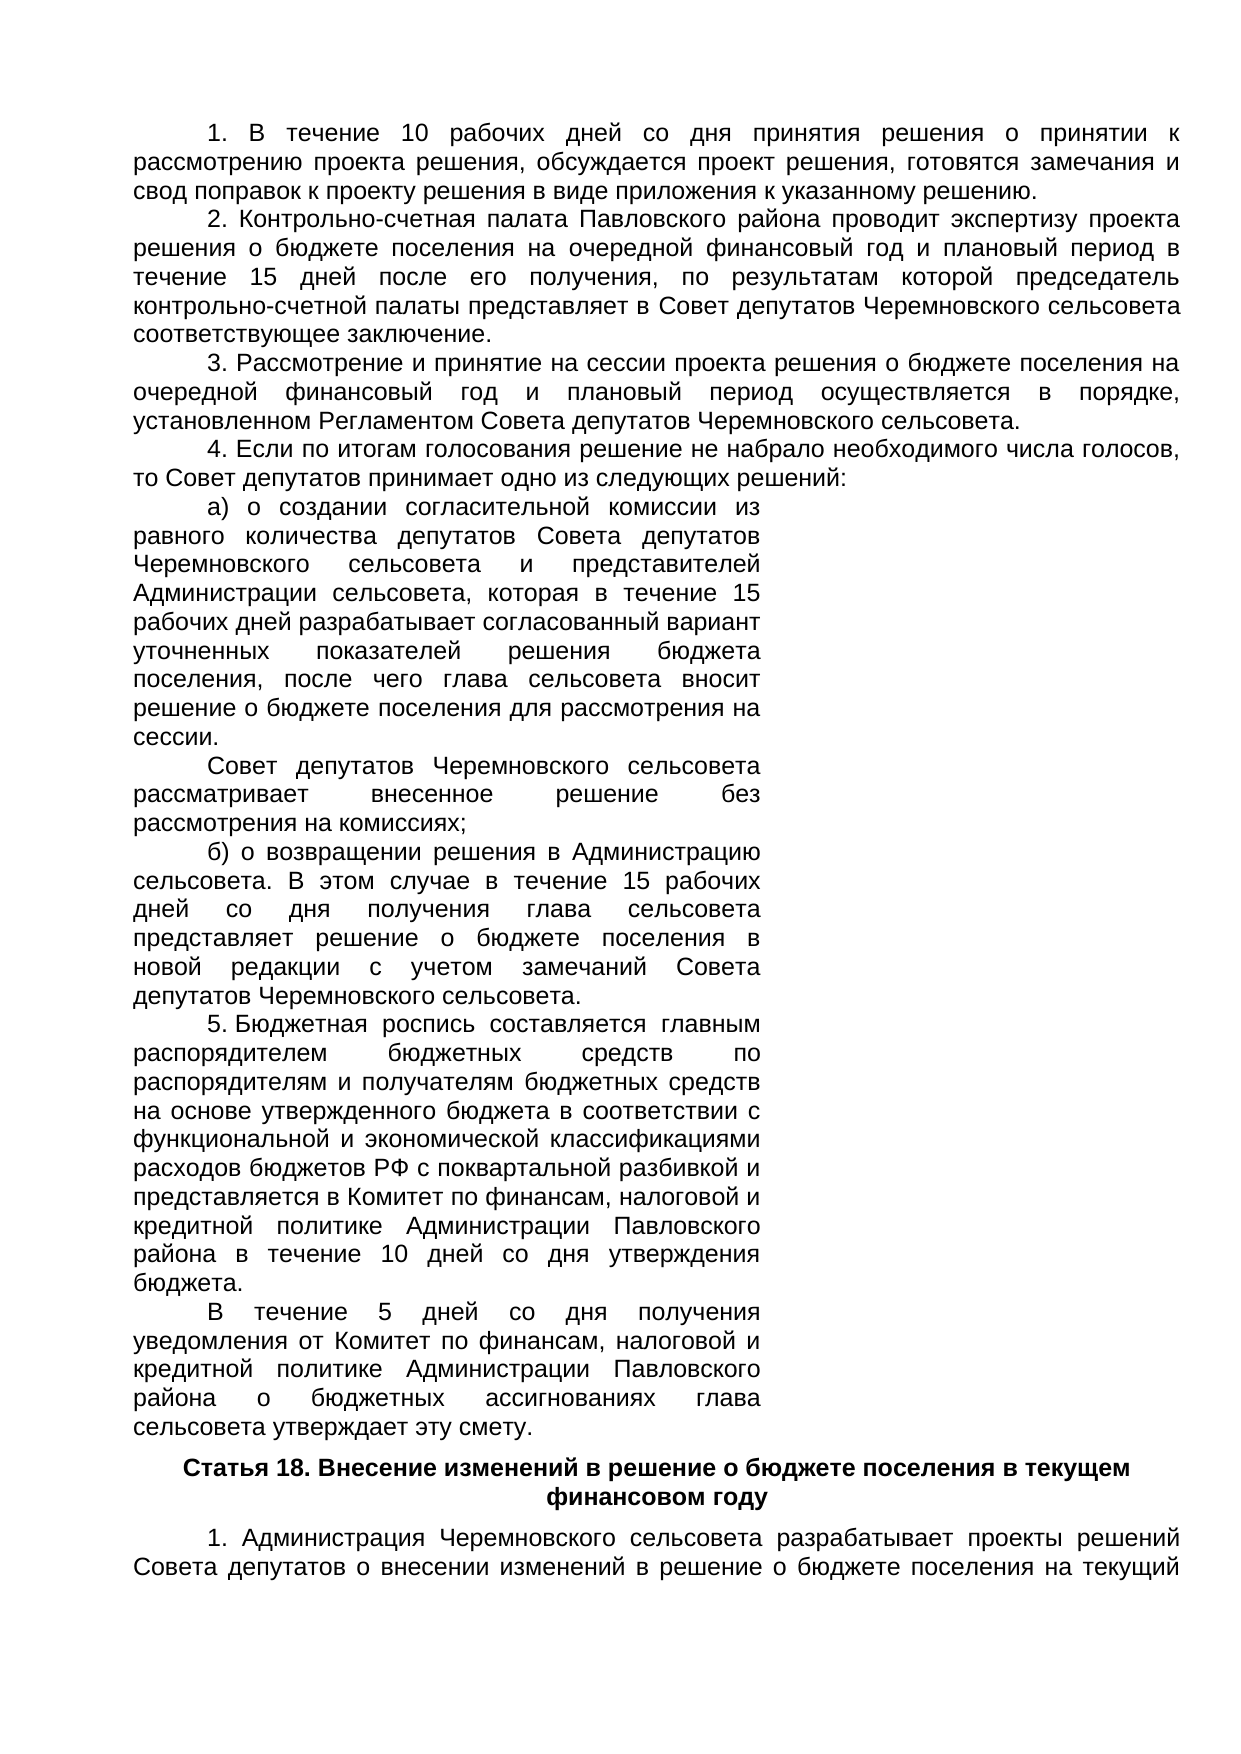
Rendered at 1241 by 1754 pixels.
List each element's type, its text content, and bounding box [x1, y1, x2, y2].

text 4. Если по итогам голосования решение не набрало необходимого числа голосов, то Совет депутатов принимает одно из следующих решений: [133, 434, 1181, 492]
text а) о создании согласительной комиссии из равного количества депутатов Совета депутатов Черемновского сельсовета и представителей Администрации сельсовета, которая в течение 15 рабочих дней разрабатывает согласованный вариант уточненных показателей решения бюджета поселения, после чего глава сельсовета вносит решение о бюджете поселения для рассмотрения на сессии. [133, 492, 761, 751]
text 3. Рассмотрение и принятие на сессии проекта решения о бюджете поселения на очередной финансовый год и плановый период осуществляется в порядке, установленном Регламентом Совета депутатов Черемновского сельсовета. [133, 348, 1181, 434]
text 1. В течение 10 рабочих дней со дня принятия решения о принятии к рассмотрению проекта решения, обсуждается проект решения, готовятся замечания и свод поправок к проекту решения в виде приложения к указанному решению. [133, 118, 1181, 204]
text Статья 18. Внесение изменений в решение о бюджете поселения в текущем финансовом году [133, 1453, 1181, 1511]
text 5. Бюджетная роспись составляется главным распорядителем бюджетных средств по распорядителям и получателям бюджетных средств на основе утвержденного бюджета в соответствии с функциональной и экономической классификациями расходов бюджетов РФ с поквартальной разбивкой и представляется в Комитет по финансам, налоговой и кредитной политике Администрации Павловского района в течение 10 дней со дня утверждения бюджета. [133, 1009, 761, 1297]
text 2. Контрольно-счетная палата Павловского района проводит экспертизу проекта решения о бюджете поселения на очередной финансовый год и плановый период в течение 15 дней после его получения, по результатам которой председатель контрольно-счетной палаты представляет в Совет депутатов Черемновского сельсовета соответствующее заключение. [133, 204, 1181, 348]
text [133, 1523, 1181, 1581]
text В течение 5 дней со дня получения уведомления от Комитет по финансам, налоговой и кредитной политике Администрации Павловского района о бюджетных ассигнованиях глава сельсовета утверждает эту смету. [133, 1297, 761, 1441]
text Совет депутатов Черемновского сельсовета рассматривает внесенное решение без рассмотрения на комиссиях; [133, 751, 761, 837]
text б) о возвращении решения в Администрацию сельсовета. В этом случае в течение 15 рабочих дней со дня получения глава сельсовета представляет решение о бюджете поселения в новой редакции с учетом замечаний Совета депутатов Черемновского сельсовета. [133, 837, 761, 1009]
